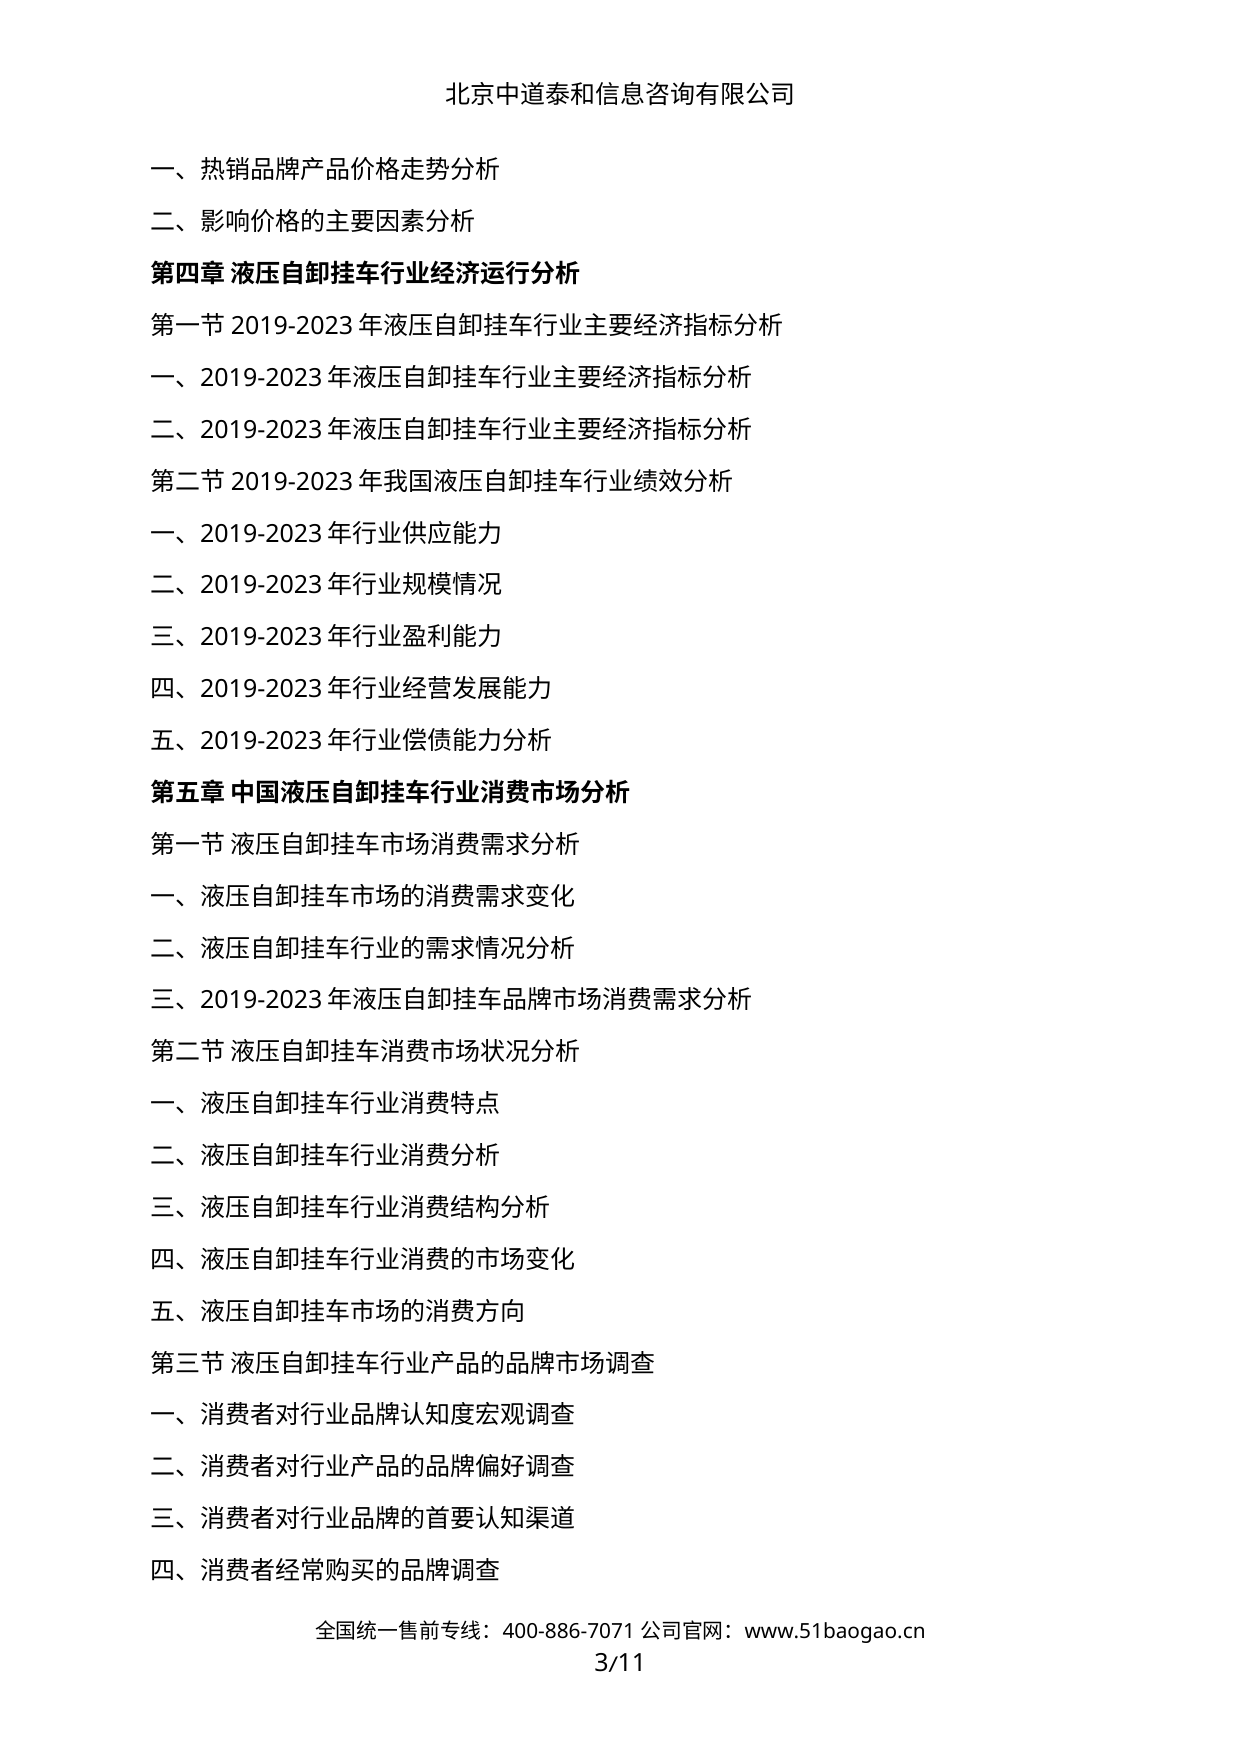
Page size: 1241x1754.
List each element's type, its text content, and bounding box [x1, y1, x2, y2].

text 一、液压自卸挂车市场的消费需求变化 [150, 876, 1090, 912]
text 二、2019-2023年行业规模情况 [150, 565, 1090, 601]
text 二、2019-2023年液压自卸挂车行业主要经济指标分析 [150, 409, 1090, 446]
text 第一节 液压自卸挂车市场消费需求分析 [150, 824, 1090, 861]
text 三、液压自卸挂车行业消费结构分析 [150, 1187, 1090, 1224]
text 二、影响价格的主要因素分析 [150, 202, 1090, 238]
text 一、消费者对行业品牌认知度宏观调查 [150, 1395, 1090, 1431]
text 三、消费者对行业品牌的首要认知渠道 [150, 1499, 1090, 1535]
text 第一节 2019-2023年液压自卸挂车行业主要经济指标分析 [150, 306, 1090, 342]
text 一、2019-2023年行业供应能力 [150, 513, 1090, 549]
text 第五章 中国液压自卸挂车行业消费市场分析 [150, 772, 1090, 809]
text 四、液压自卸挂车行业消费的市场变化 [150, 1239, 1090, 1276]
text 第二节 2019-2023年我国液压自卸挂车行业绩效分析 [150, 461, 1090, 497]
text 一、液压自卸挂车行业消费特点 [150, 1084, 1090, 1120]
text 一、2019-2023年液压自卸挂车行业主要经济指标分析 [150, 357, 1090, 394]
text 五、液压自卸挂车市场的消费方向 [150, 1291, 1090, 1327]
text 第四章 液压自卸挂车行业经济运行分析 [150, 254, 1090, 290]
text 三、2019-2023年行业盈利能力 [150, 617, 1090, 653]
text 二、消费者对行业产品的品牌偏好调查 [150, 1447, 1090, 1483]
text 第三节 液压自卸挂车行业产品的品牌市场调查 [150, 1343, 1090, 1379]
text 四、消费者经常购买的品牌调查 [150, 1551, 1090, 1587]
text 二、液压自卸挂车行业的需求情况分析 [150, 928, 1090, 964]
text 二、液压自卸挂车行业消费分析 [150, 1136, 1090, 1172]
text 五、2019-2023年行业偿债能力分析 [150, 721, 1090, 757]
text 四、2019-2023年行业经营发展能力 [150, 669, 1090, 705]
text 一、热销品牌产品价格走势分析 [150, 150, 1090, 186]
text 三、2019-2023年液压自卸挂车品牌市场消费需求分析 [150, 980, 1090, 1016]
text 第二节 液压自卸挂车消费市场状况分析 [150, 1032, 1090, 1068]
